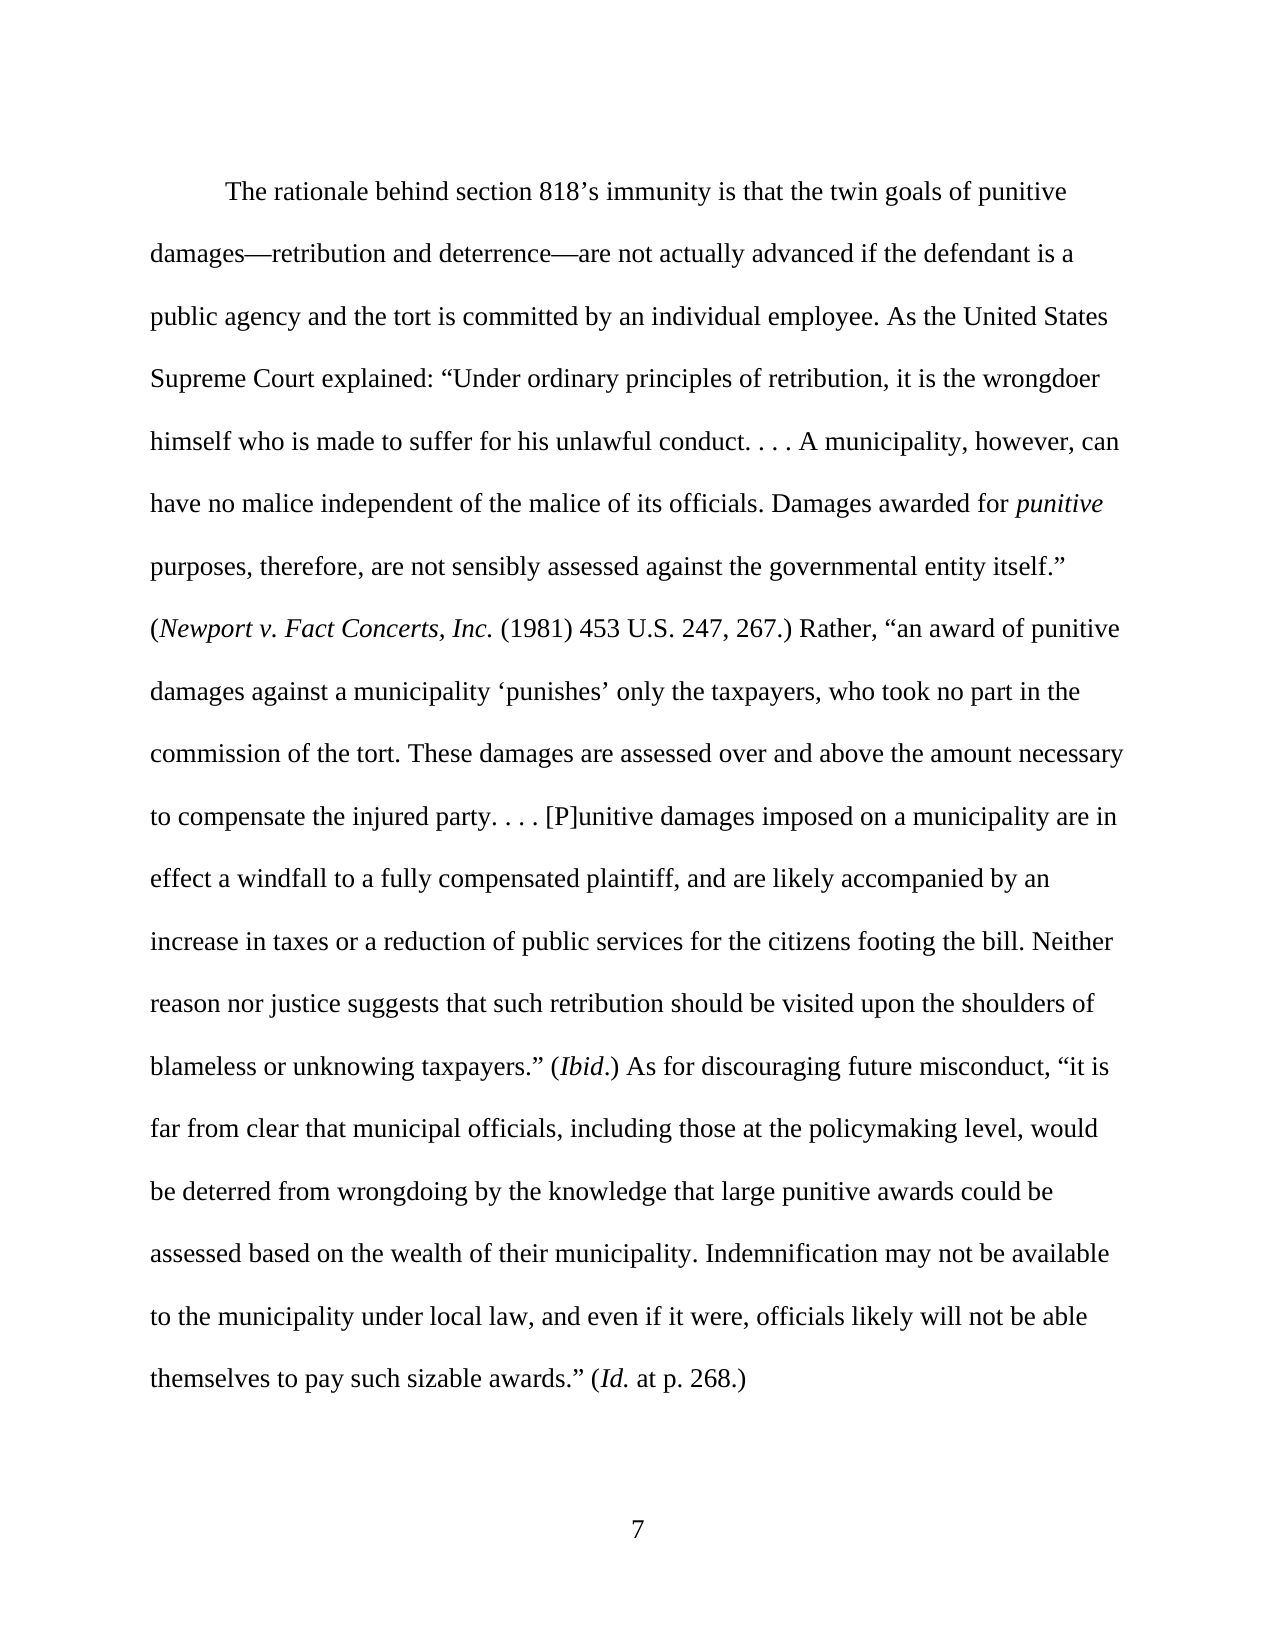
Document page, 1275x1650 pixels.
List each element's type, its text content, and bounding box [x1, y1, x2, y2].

text The rationale behind section 818’s immunity is that the twin goals of punitive damages—retribution and deterrence—are not actually advanced if the defendant is a public agency and the tort is committed by an individual employee. As the United States Supreme Court explained: “Under ordinary principles of retribution, it is the wrongdoer himself who is made to suffer for his unlawful conduct. . . . A municipality, however, can have no malice independent of the malice of its officials. Damages awarded for punitive purposes, therefore, are not sensibly assessed against the governmental entity itself.” (Newport v. Fact Concerts, Inc. (1981) 453 U.S. 247, 267.) Rather, “an award of punitive damages against a municipality ‘punishes’ only the taxpayers, who took no part in the commission of the tort. These damages are assessed over and above the amount necessary to compensate the injured party. . . . [P]unitive damages imposed on a municipality are in effect a windfall to a fully compensated plaintiff, and are likely accompanied by an increase in taxes or a reduction of public services for the citizens footing the bill. Neither reason nor justice suggests that such retribution should be visited upon the shoulders of blameless or unknowing taxpayers.” (Ibid.) As for discouraging future misconduct, “it is far from clear that municipal officials, including those at the policymaking level, would be deterred from wrongdoing by the knowledge that large punitive awards could be assessed based on the wealth of their municipality. Indemnification may not be available to the municipality under local law, and even if it were, officials likely will not be able themselves to pay such sizable awards.” (Id. at p. 268.) [150, 150, 1125, 1400]
